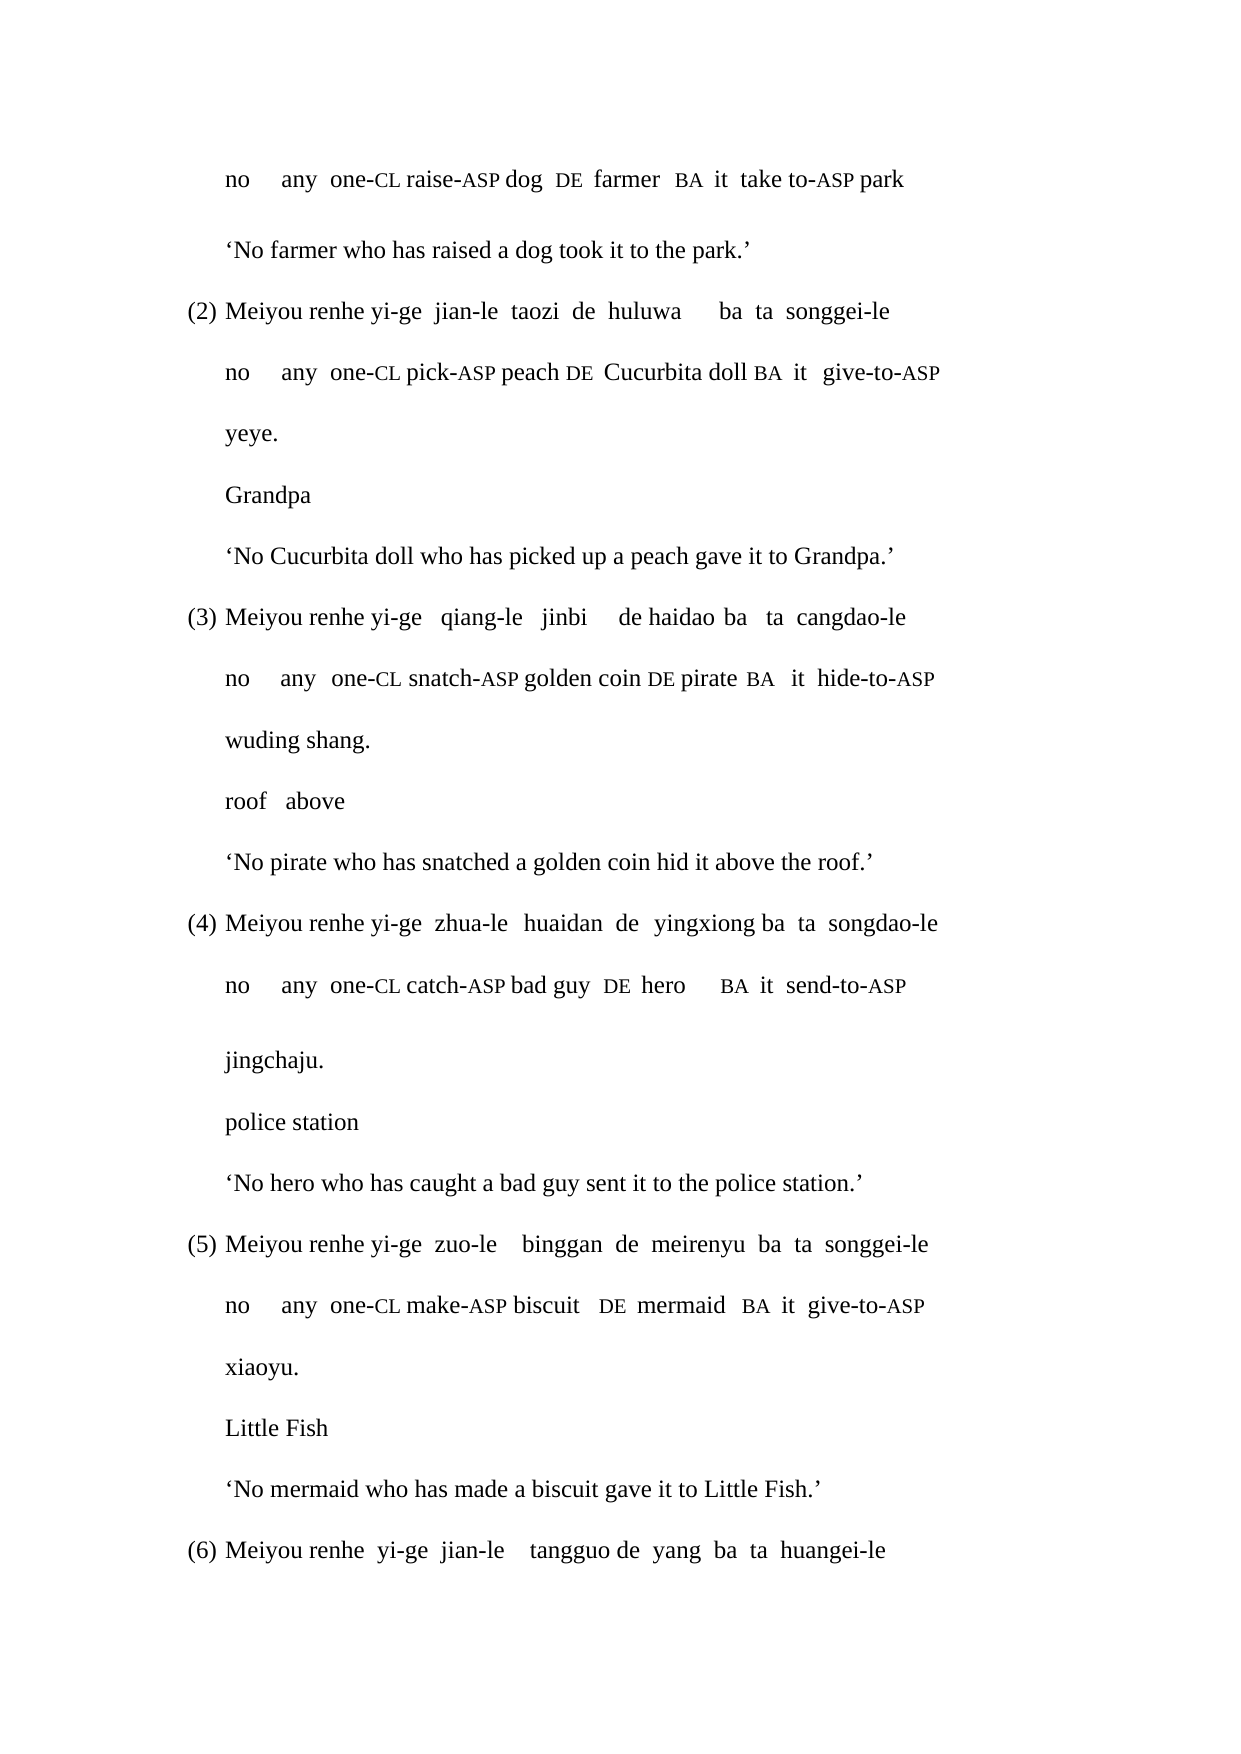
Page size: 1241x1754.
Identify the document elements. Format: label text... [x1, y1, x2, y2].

list Meiyou renhe yi-ge jian-le taozi de huluwa ba ta songgei-le [187, 294, 1053, 327]
list Meiyou renhe yi-ge zhua-le huaidan de yingxiong ba ta songdao-le [187, 907, 1053, 939]
text ‘No farmer who has raised a dog took it to the park.’ [225, 233, 1053, 265]
text police station [225, 1105, 1053, 1137]
text no any one-CL catch-ASP bad guy DE hero BA it send-to-ASP [225, 968, 1053, 1000]
list Meiyou renhe yi-ge jian-le tangguo de yang ba ta huangei-le [187, 1533, 1053, 1566]
text roof above [225, 784, 1053, 817]
text ‘No hero who has caught a bad guy sent it to the police station.’ [225, 1166, 1053, 1198]
text Little Fish [225, 1411, 1053, 1443]
text ‘No mermaid who has made a biscuit gave it to Little Fish.’ [225, 1472, 1053, 1505]
text no any one-CL snatch-ASP golden coin DE pirate BA it hide-to-ASP [225, 662, 1053, 694]
text no any one-CL pick-ASP peach DE Cucurbita doll BA it give-to-ASP [225, 355, 1053, 388]
text ‘No pirate who has snatched a golden coin hid it above the roof.’ [225, 845, 1053, 878]
text yeye. [225, 417, 1053, 449]
text jingchaju. [225, 1043, 1053, 1076]
list Meiyou renhe yi-ge qiang-le jinbi de haidao ba ta cangdao-le [187, 600, 1053, 633]
text no any one-CL raise-ASP dog DE farmer BA it take to-ASP park [225, 162, 1053, 194]
text Grandpa [225, 478, 1053, 510]
text xiaoyu. [225, 1350, 1053, 1382]
text wuding shang. [225, 723, 1053, 755]
text ‘No Cucurbita doll who has picked up a peach gave it to Grandpa.’ [225, 539, 1053, 572]
list Meiyou renhe yi-ge zuo-le binggan de meirenyu ba ta songgei-le [187, 1227, 1053, 1260]
text no any one-CL make-ASP biscuit DE mermaid BA it give-to-ASP [225, 1288, 1053, 1321]
